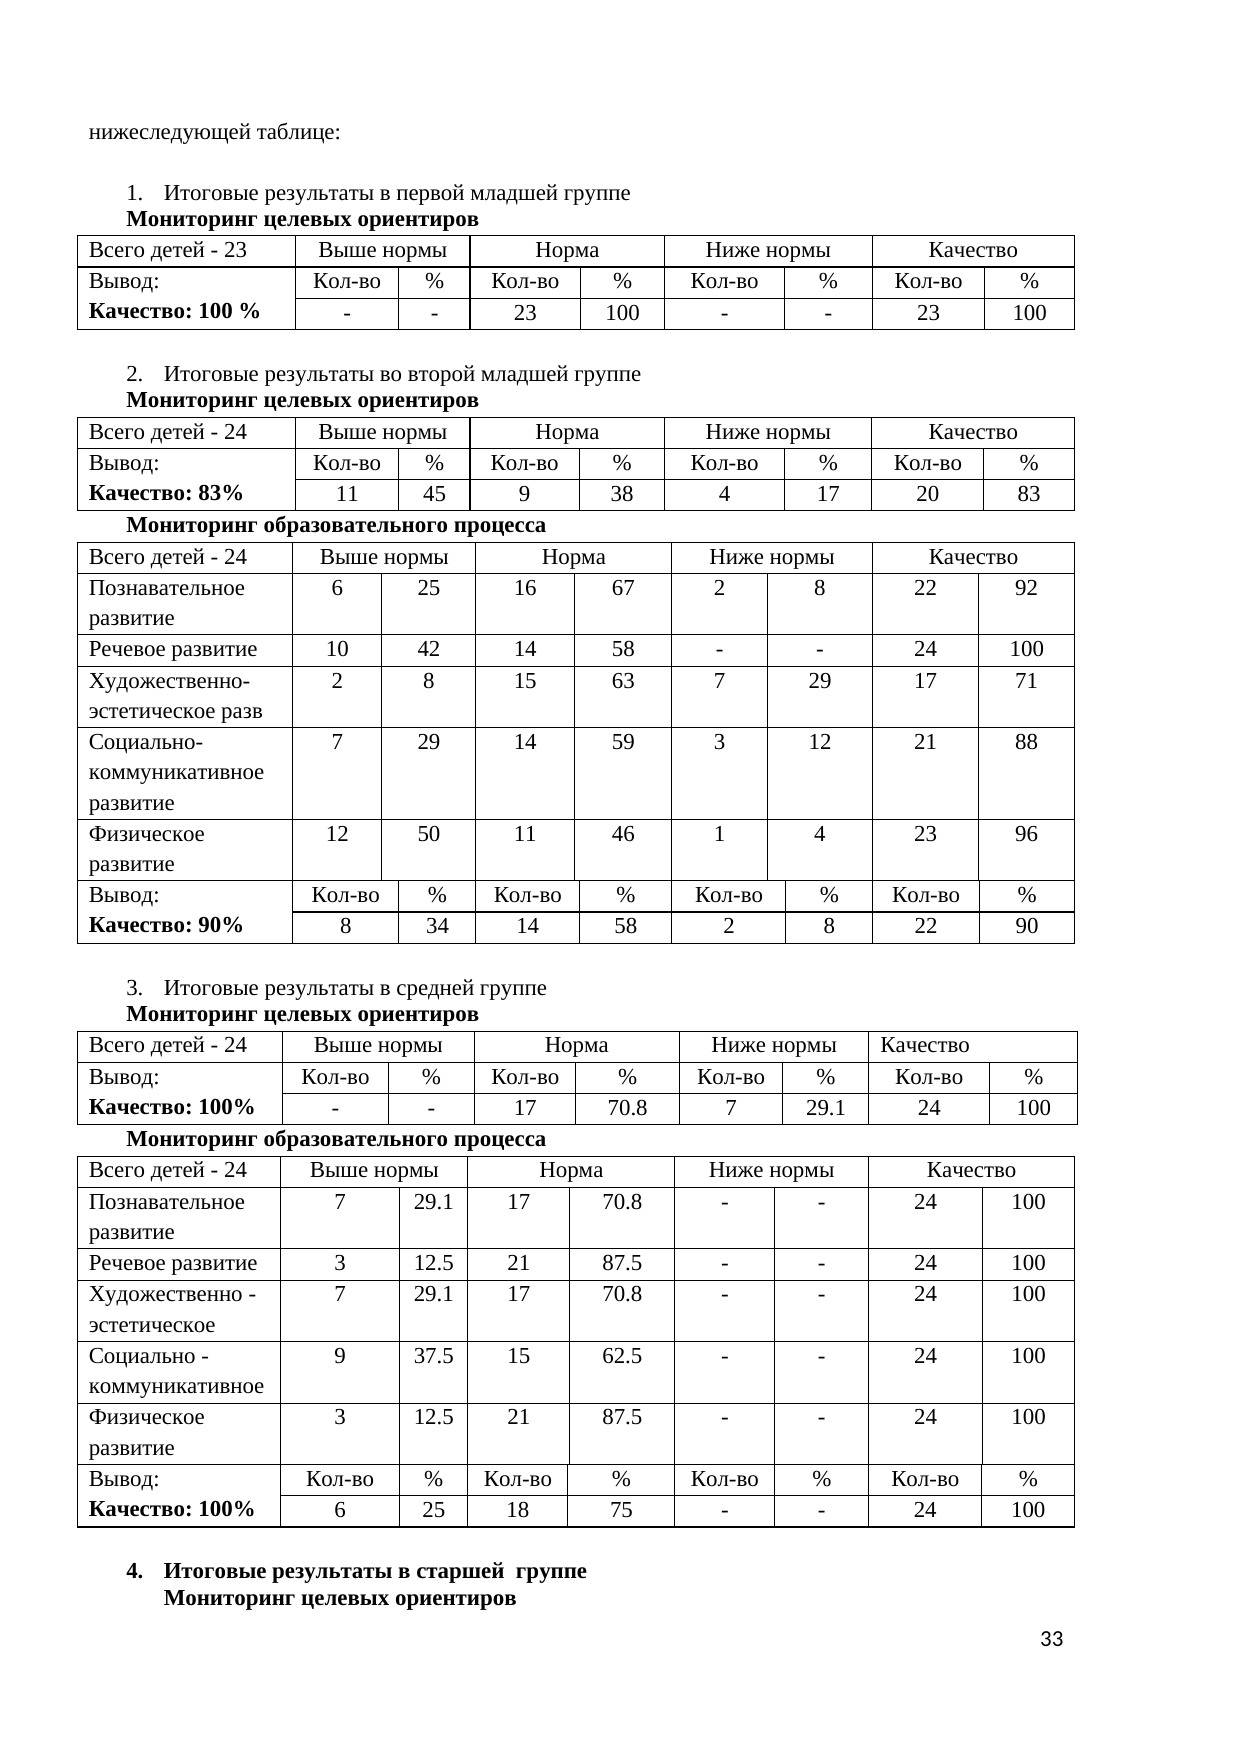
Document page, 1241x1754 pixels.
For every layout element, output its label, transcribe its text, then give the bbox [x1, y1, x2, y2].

table_cell - [768, 635, 872, 666]
table_cell Кол-во [672, 881, 785, 911]
text Мониторинг образовательного процесса [126, 1125, 1063, 1152]
table_cell % [581, 268, 664, 298]
table_cell 23 [873, 299, 984, 329]
table_cell 17 [468, 1188, 569, 1248]
table_header Качество [873, 543, 1074, 573]
table_header Качество [872, 418, 1074, 448]
table_cell - [775, 1496, 868, 1526]
table_cell % [400, 1465, 467, 1495]
table_header Норма [476, 543, 671, 573]
table_cell Физическое развитие [78, 1404, 280, 1464]
table_cell Кол-во [873, 268, 984, 298]
table_cell Кол-во [869, 1063, 989, 1093]
table_cell 92 [979, 574, 1074, 634]
table_cell Вывод: Качество: 90% [78, 881, 292, 943]
table_header Ниже нормы [675, 1157, 868, 1187]
table_cell 17 [785, 480, 871, 510]
table_cell 37.5 [400, 1342, 467, 1402]
table_cell 24 [869, 1496, 981, 1526]
table_cell 17 [873, 667, 978, 727]
table_cell - [675, 1342, 774, 1402]
table_cell 7 [281, 1188, 399, 1248]
table_cell 88 [979, 728, 1074, 819]
table_cell 59 [575, 728, 671, 819]
table_cell 70.8 [570, 1188, 674, 1248]
table_cell 24 [869, 1188, 982, 1248]
table_cell 58 [575, 635, 671, 666]
table_header Норма [468, 1157, 674, 1187]
table_header Ниже нормы [665, 418, 871, 448]
table_cell % [980, 881, 1074, 911]
table_cell Кол-во [296, 449, 398, 479]
table_cell 71 [979, 667, 1074, 727]
list Итоговые результаты в старшей группе [126, 1558, 1063, 1584]
table_cell 10 [293, 635, 381, 666]
table_cell - [283, 1094, 388, 1124]
table_cell Кол-во [665, 268, 784, 298]
table_cell 17 [468, 1281, 569, 1341]
table_cell - [675, 1281, 774, 1341]
text Мониторинг целевых ориентиров [126, 386, 1063, 413]
table_header Выше нормы [296, 418, 469, 448]
table_cell % [399, 449, 469, 479]
table_cell 46 [575, 820, 671, 880]
table_cell 21 [873, 728, 978, 819]
table_cell 96 [979, 820, 1074, 880]
table_cell % [568, 1465, 674, 1495]
text Мониторинг целевых ориентиров [126, 1000, 1063, 1027]
list Итоговые результаты в первой младшей группе [126, 178, 1063, 205]
table_cell Социально- коммуникативное развитие [78, 728, 292, 819]
table_cell Художественно-эстетическое разв [78, 667, 292, 727]
table_cell 22 [873, 574, 978, 634]
table_cell 29.1 [400, 1281, 467, 1341]
table_cell 21 [468, 1249, 569, 1279]
table_cell Кол-во [475, 1063, 575, 1093]
table_cell Кол-во [471, 268, 580, 298]
table_cell - [775, 1188, 868, 1248]
table_cell - [665, 299, 784, 329]
table_header Норма [471, 418, 664, 448]
table_cell Познавательное развитие [78, 1188, 280, 1248]
table_cell 6 [293, 574, 381, 634]
table_cell 21 [468, 1404, 569, 1464]
table_cell % [580, 881, 671, 911]
table_cell 12 [293, 820, 381, 880]
table_cell 67 [575, 574, 671, 634]
table_cell % [775, 1465, 868, 1495]
text Мониторинг целевых ориентиров [126, 205, 1063, 231]
table_cell 8 [293, 913, 398, 943]
table_cell 29.1 [783, 1094, 868, 1124]
table_cell Кол-во [296, 268, 398, 298]
table_header Выше нормы [296, 236, 469, 266]
table_cell 100 [983, 1281, 1074, 1341]
table_cell 90 [980, 913, 1074, 943]
table_cell 24 [869, 1281, 982, 1341]
table_cell 100 [983, 1342, 1074, 1402]
table_cell 100 [983, 1404, 1074, 1464]
table_cell 62.5 [570, 1342, 674, 1402]
table_cell 3 [281, 1404, 399, 1464]
table_cell - [775, 1249, 868, 1279]
table_cell % [982, 1465, 1074, 1495]
table_cell 45 [399, 480, 469, 510]
table_header Норма [471, 236, 664, 266]
table_cell Кол-во [283, 1063, 388, 1093]
table_cell 11 [296, 480, 398, 510]
table_cell - [389, 1094, 474, 1124]
table_cell 14 [476, 728, 574, 819]
table_cell % [984, 449, 1074, 479]
table_cell 18 [468, 1496, 567, 1526]
table_cell - [672, 635, 767, 666]
table_cell % [580, 449, 664, 479]
table_cell Кол-во [468, 1465, 567, 1495]
table_cell Вывод: Качество: 100 % [78, 268, 295, 329]
table_cell Вывод: Качество: 83% [78, 449, 295, 510]
table_cell 24 [869, 1249, 982, 1279]
table_cell Речевое развитие [78, 635, 292, 666]
table_cell % [399, 268, 469, 298]
table_cell 100 [982, 1496, 1074, 1526]
table_cell 23 [471, 299, 580, 329]
table_cell - [775, 1281, 868, 1341]
table_header Всего детей - 24 [78, 1157, 280, 1187]
table_cell 4 [768, 820, 872, 880]
table_cell Кол-во [665, 449, 784, 479]
table_cell 16 [476, 574, 574, 634]
table_cell 42 [382, 635, 475, 666]
table_cell Кол-во [293, 881, 398, 911]
table_cell - [675, 1249, 774, 1279]
table_cell 6 [281, 1496, 399, 1526]
table_cell 1 [672, 820, 767, 880]
table_header Выше нормы [281, 1157, 467, 1187]
table_header Выше нормы [283, 1032, 474, 1062]
table_cell Кол-во [872, 449, 983, 479]
table_cell 15 [468, 1342, 569, 1402]
table_cell 7 [680, 1094, 782, 1124]
table_cell 23 [873, 820, 978, 880]
table_cell 3 [281, 1249, 399, 1279]
table_cell 15 [476, 667, 574, 727]
table_cell 17 [475, 1094, 575, 1124]
table_cell 38 [580, 480, 664, 510]
table_cell 22 [873, 913, 979, 943]
table_cell 70.8 [570, 1281, 674, 1341]
table_cell 8 [768, 574, 872, 634]
table_cell 100 [979, 635, 1074, 666]
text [88, 118, 1063, 144]
table_cell 100 [983, 1249, 1074, 1279]
table_cell - [675, 1188, 774, 1248]
table_cell Кол-во [873, 881, 979, 911]
table_cell 24 [873, 635, 978, 666]
table_cell 34 [399, 913, 475, 943]
table_cell Кол-во [471, 449, 579, 479]
table_cell - [399, 299, 469, 329]
table_cell - [675, 1404, 774, 1464]
table_cell 7 [293, 728, 381, 819]
table_cell % [576, 1063, 679, 1093]
table_cell 24 [869, 1342, 982, 1402]
table_cell 11 [476, 820, 574, 880]
table_cell 14 [476, 913, 579, 943]
table_cell 58 [580, 913, 671, 943]
table_header Всего детей - 24 [78, 1032, 282, 1062]
table_cell % [786, 881, 872, 911]
table_cell 7 [281, 1281, 399, 1341]
table_cell 9 [471, 480, 579, 510]
table_header Ниже нормы [672, 543, 872, 573]
list Мониторинг целевых ориентиров [163, 1584, 1063, 1610]
table_cell 25 [400, 1496, 467, 1526]
table_header Всего детей - 24 [78, 543, 292, 573]
table_cell Социально - коммуникативное [78, 1342, 280, 1402]
table_cell 12.5 [400, 1249, 467, 1279]
table_cell - [775, 1342, 868, 1402]
table_cell % [985, 268, 1074, 298]
table_cell 4 [665, 480, 784, 510]
table_cell 8 [786, 913, 872, 943]
table_cell 83 [984, 480, 1074, 510]
table_cell Вывод: Качество: 100% [78, 1465, 280, 1526]
table_cell 7 [672, 667, 767, 727]
table_cell 25 [382, 574, 475, 634]
table_cell 2 [293, 667, 381, 727]
table_header Выше нормы [293, 543, 475, 573]
table_header Ниже нормы [680, 1032, 868, 1062]
list Итоговые результаты во второй младшей группе [126, 360, 1063, 386]
table_cell Познавательное развитие [78, 574, 292, 634]
table_cell 100 [581, 299, 664, 329]
table_cell 24 [869, 1094, 989, 1124]
table_cell - [775, 1404, 868, 1464]
table_cell 29 [382, 728, 475, 819]
table_cell 14 [476, 635, 574, 666]
table_cell 70.8 [576, 1094, 679, 1124]
table_cell Художественно - эстетическое [78, 1281, 280, 1341]
table_header Норма [475, 1032, 679, 1062]
table_cell 29 [768, 667, 872, 727]
table_cell 12 [768, 728, 872, 819]
table_cell Физическое развитие [78, 820, 292, 880]
table_cell 63 [575, 667, 671, 727]
text Мониторинг образовательного процесса [126, 511, 1063, 538]
table_cell 100 [985, 299, 1074, 329]
table_cell Кол-во [675, 1465, 774, 1495]
table_cell 12.5 [400, 1404, 467, 1464]
table_cell Вывод: Качество: 100% [78, 1063, 282, 1124]
list Итоговые результаты в средней группе [126, 974, 1063, 1000]
table_cell 87.5 [570, 1404, 674, 1464]
table_cell 9 [281, 1342, 399, 1402]
table_cell - [785, 299, 872, 329]
table_header Качество [869, 1157, 1074, 1187]
table_cell 24 [869, 1404, 982, 1464]
table_cell 2 [672, 574, 767, 634]
table_header Всего детей - 23 [78, 236, 295, 266]
table_cell % [783, 1063, 868, 1093]
table_cell 100 [983, 1188, 1074, 1248]
table_cell Кол-во [281, 1465, 399, 1495]
table_header Всего детей - 24 [78, 418, 295, 448]
table_cell Речевое развитие [78, 1249, 280, 1279]
table_cell 8 [382, 667, 475, 727]
table_cell 50 [382, 820, 475, 880]
table_cell Кол-во [869, 1465, 981, 1495]
table_cell % [399, 881, 475, 911]
table_header Ниже нормы [665, 236, 872, 266]
table_cell % [990, 1063, 1077, 1093]
table_cell 75 [568, 1496, 674, 1526]
table_cell 2 [672, 913, 785, 943]
table_cell Кол-во [680, 1063, 782, 1093]
table_cell 3 [672, 728, 767, 819]
table_cell 29.1 [400, 1188, 467, 1248]
table_header Качество [873, 236, 1074, 266]
table_cell % [785, 449, 871, 479]
table_cell 100 [990, 1094, 1077, 1124]
table_cell - [675, 1496, 774, 1526]
table_cell Кол-во [476, 881, 579, 911]
table_cell 87.5 [570, 1249, 674, 1279]
table_header Качество [869, 1032, 1077, 1062]
table_cell % [389, 1063, 474, 1093]
table_cell % [785, 268, 872, 298]
table_cell - [296, 299, 398, 329]
table_cell 20 [872, 480, 983, 510]
